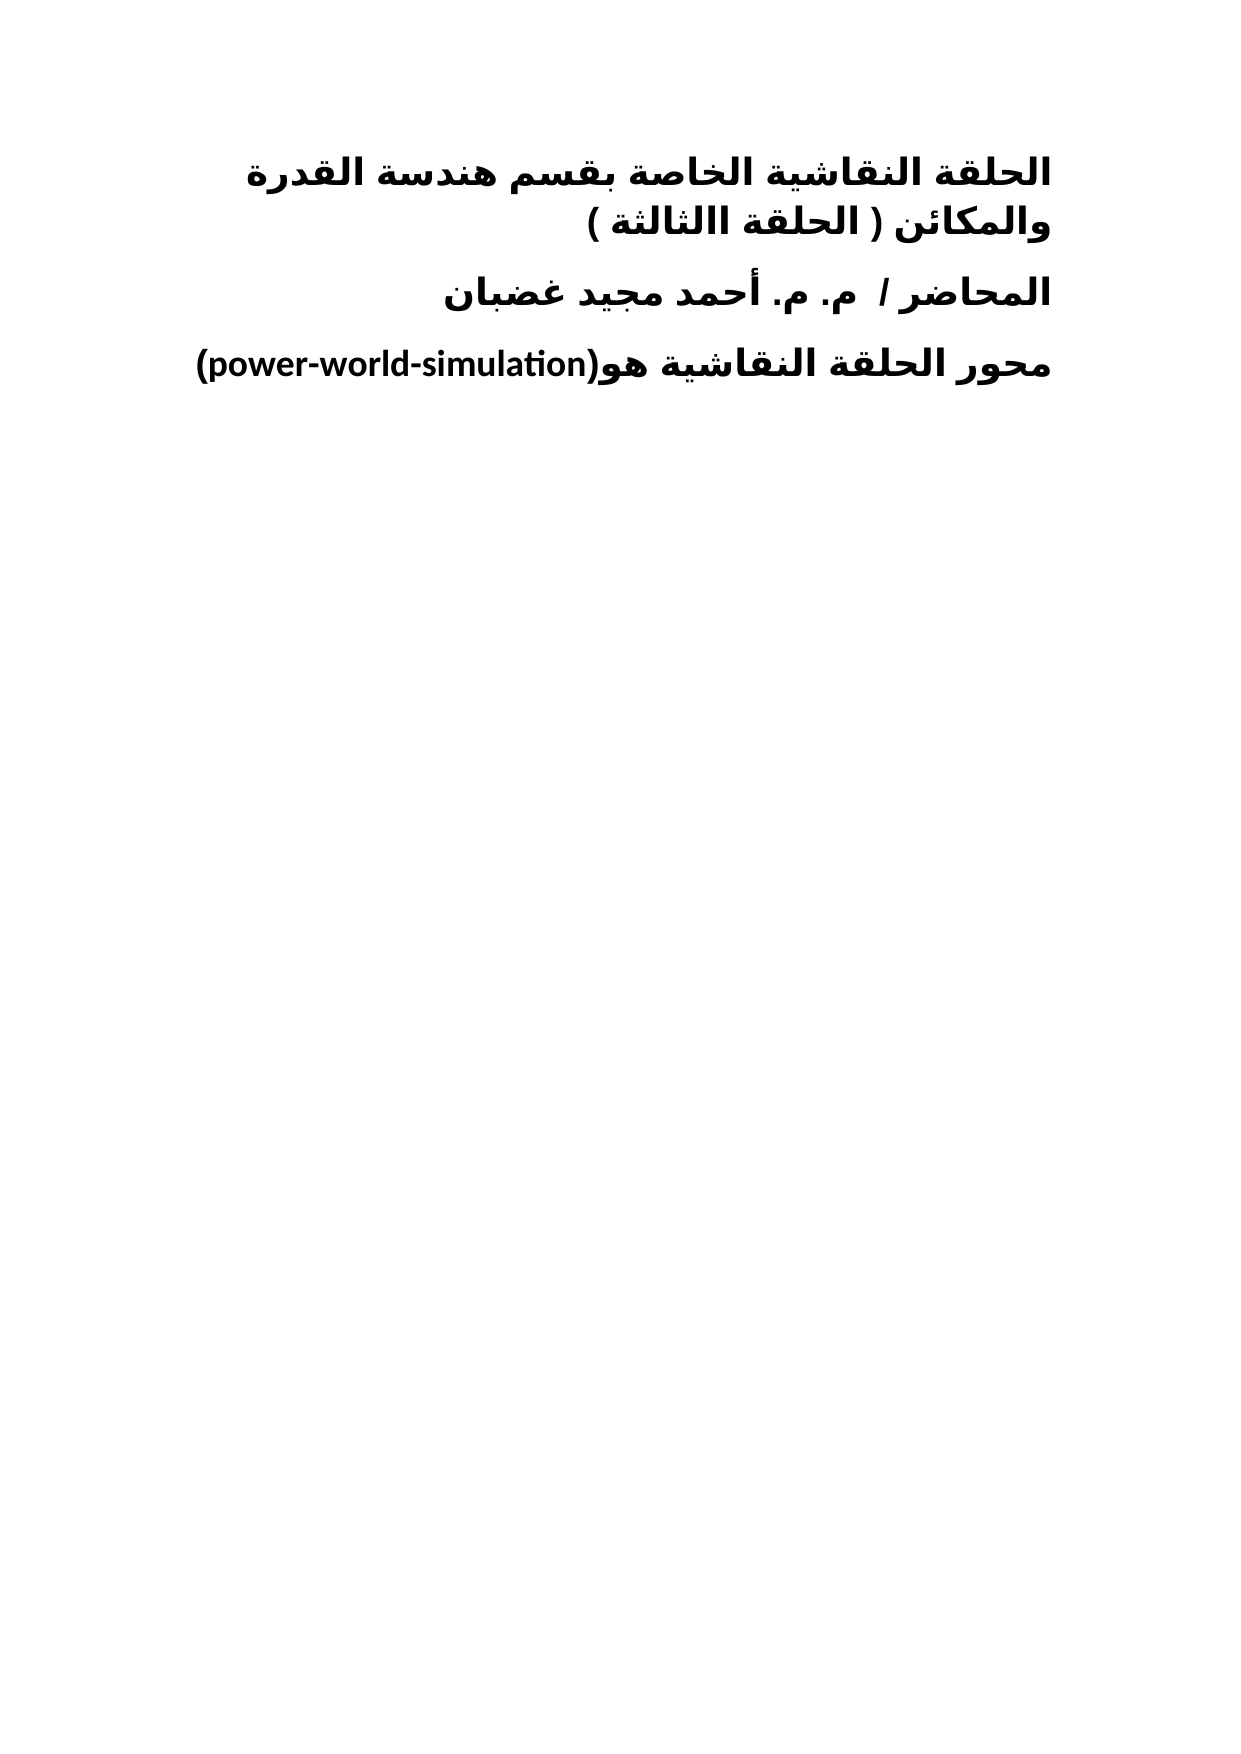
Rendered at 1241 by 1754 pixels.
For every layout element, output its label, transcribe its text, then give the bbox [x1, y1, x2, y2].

text المحاضر / م. م. أحمد مجيد غضبان [187, 270, 1053, 313]
text الحلقة النقاشية الخاصة بقسم هندسة القدرة والمكائن ( الحلقة االثالثة ) [187, 150, 1053, 243]
text محور الحلقة النقاشية هو(power-world-simulation) [187, 340, 1053, 386]
